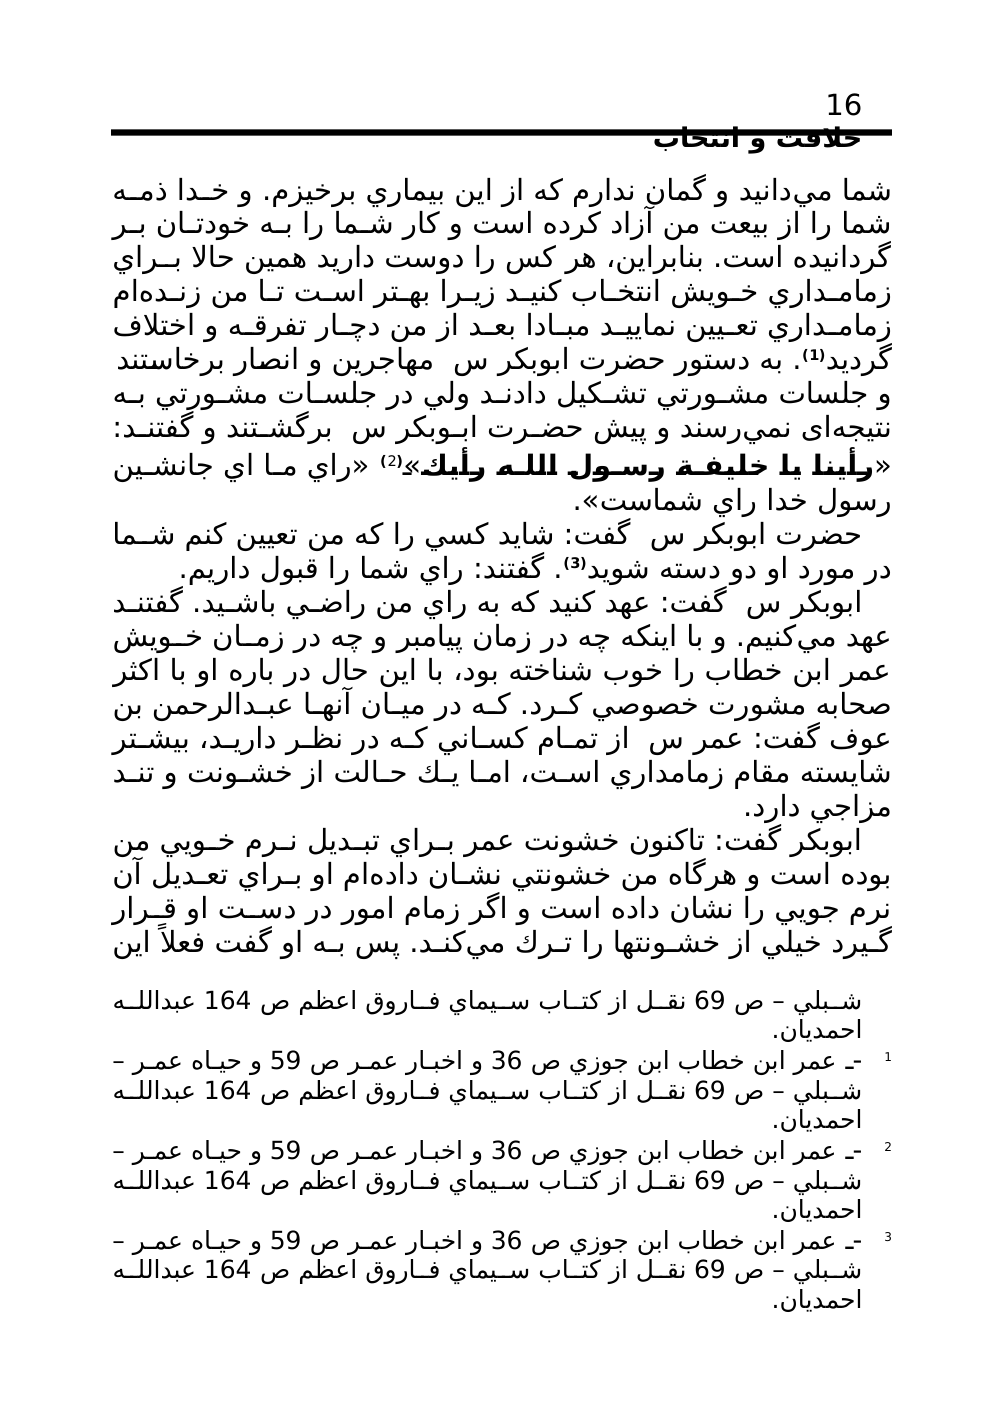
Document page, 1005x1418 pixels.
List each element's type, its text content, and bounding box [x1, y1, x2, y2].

text ابوبكر گفت: تاكنون خشونت عمر براي تبديل نرم خويي من بوده است و هرگاه من خشونتي نشان داده‌ام او براي تعديل آن نرم جويي را نشان داده است و اگر زمام امور در دست او قرار گيرد خيلي از خشونتها را ترك مي‌كند. پس به او گفت فعلاً اين مطلب را نزد ديگران بازگو مكن و بعد از بيرون رفتن او عثمان بن عفان را خواند و نظر او را جويا شد. ايشان هم فرمودند كه از ميان ما شايسته‌تر از او كسي نيست. پس ابوبكر با سعيد بن زيد و سعيد بن حضير و كسان ديگر از مهاجرين و انصار مشورت مي‌كند و عموماً به زمامداري عمر س مشورت مي‌دهند(). [112, 823, 892, 959]
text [112, 173, 892, 517]
text ابوبكر س گفت: عهد كنيد كه به راي من راضي باشيد. گفتند عهد مي‌كنيم. و با اينكه چه در زمان پيامبر و چه در زمان خويش عمر ابن خطاب را خوب شناخته بود، با اين حال در باره او با اكثر صحابه مشورت خصوصي كرد. كه در ميان آنها عبدالرحمن بن عوف گفت: عمر س از تمام كساني كه در نظر داريد، بيشتر شايسته مقام زمامداري است، اما يك حالت از خشونت و تند مزاجي دارد. [112, 585, 892, 823]
text حضرت ابوبكر س گفت: شايد كسي را كه من تعيين كنم شما در مورد او دو دسته شويد(). گفتند: راي شما را قبول داريم. [112, 517, 892, 585]
